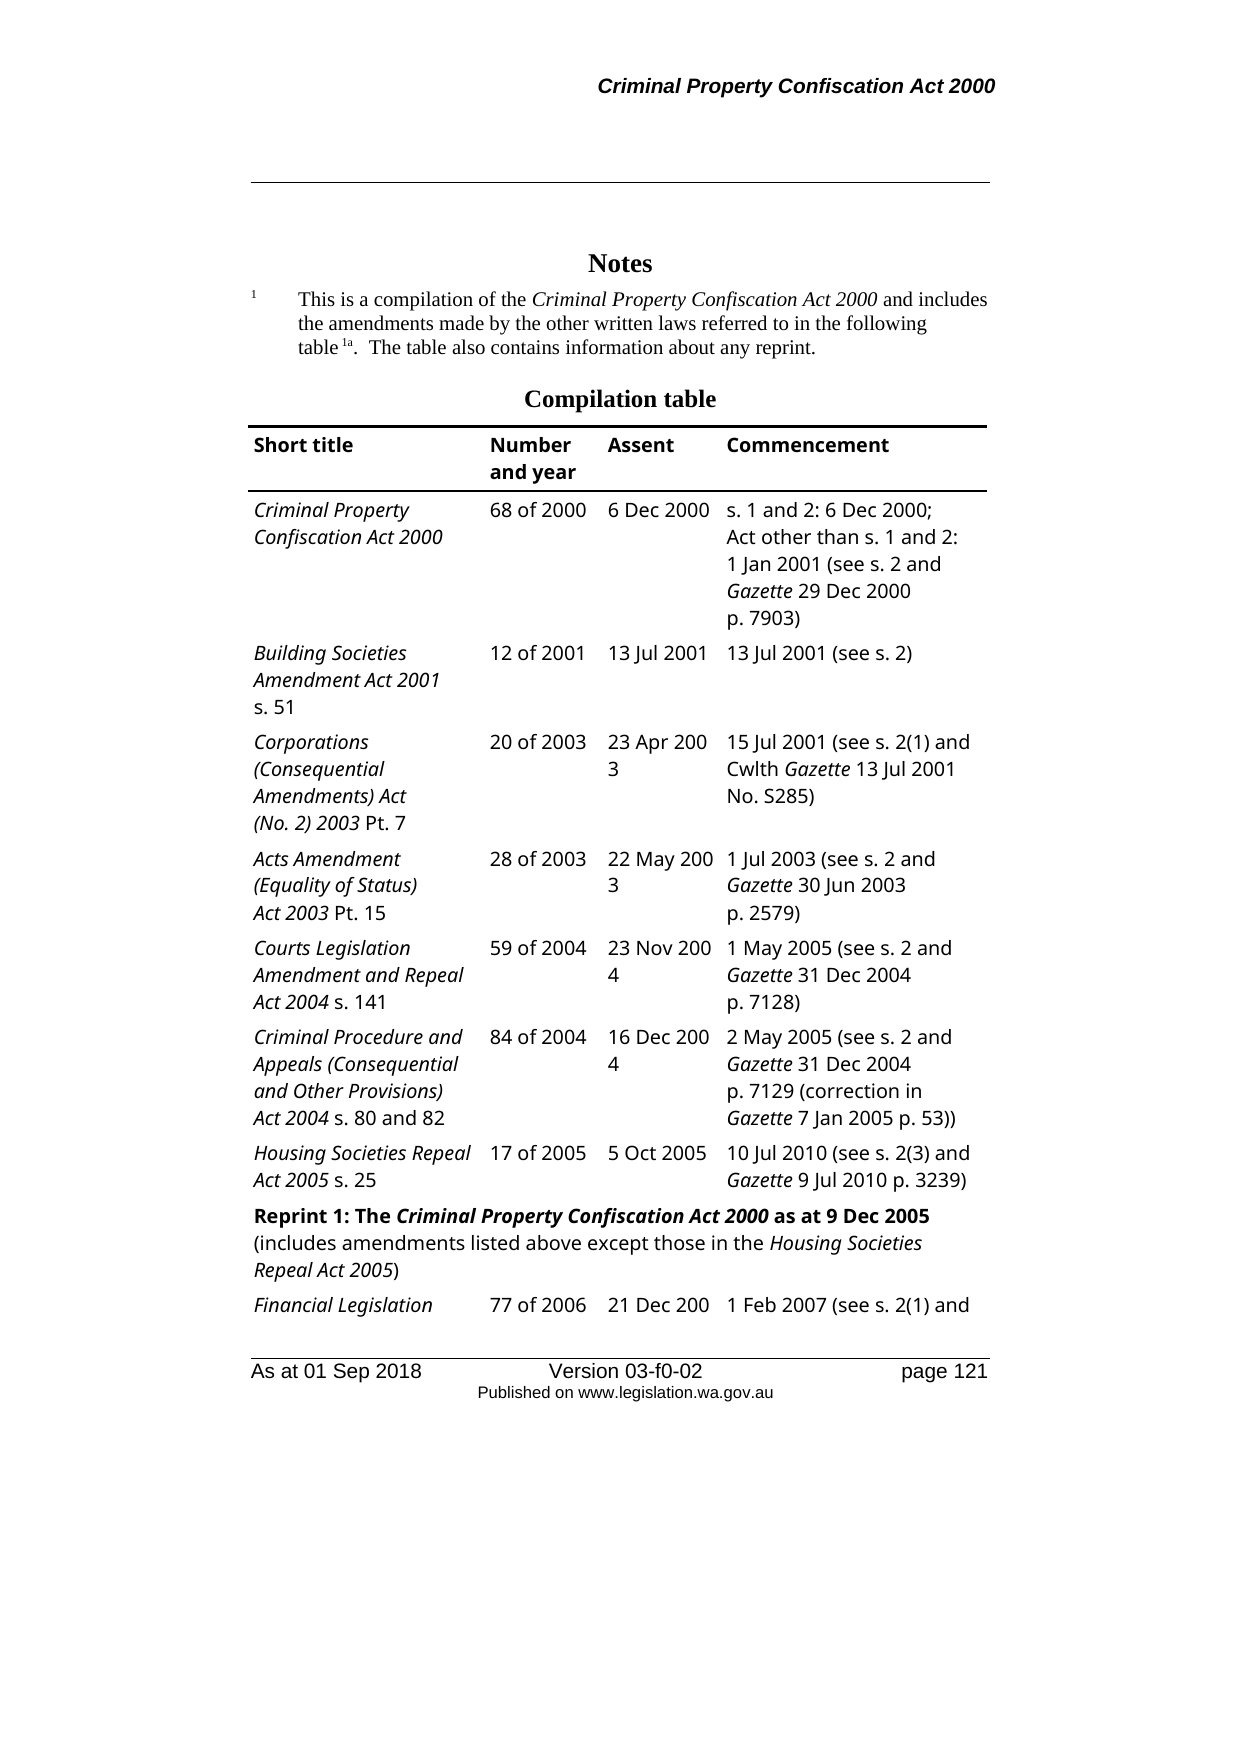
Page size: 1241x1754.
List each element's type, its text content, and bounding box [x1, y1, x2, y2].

table_cell 20 of 2003 [484, 724, 602, 841]
table_cell 6 Dec 2000 [602, 492, 721, 635]
table_cell 15 Jul 2001 (see s. 2(1) and Cwlth Gazette 13 Jul 2001 No. S285) [721, 724, 987, 841]
table_cell Courts Legislation Amendment and Repeal Act 2004 s. 141 [248, 930, 484, 1019]
table_header Short title [248, 428, 484, 490]
subtitle Notes [251, 247, 990, 279]
subtitle Compilation table [251, 384, 990, 413]
table_cell Corporations (Consequential Amendments) Act (No. 2) 2003 Pt. 7 [248, 724, 484, 841]
table_cell 84 of 2004 [484, 1019, 602, 1135]
table_cell Criminal Procedure and Appeals (Consequential and Other Provisions) Act 2004 s. 80 and 82 [248, 1019, 484, 1135]
table_cell 23 Nov 2004 [602, 930, 721, 1019]
table_cell Reprint 1: The Criminal Property Confiscation Act 2000 as at 9 Dec 2005 (includes amendments listed above except those in the Housing Societies Repeal Act 2005) [248, 1198, 987, 1287]
table_cell 21 Dec 2006 [602, 1287, 721, 1322]
table_cell 22 May 2003 [602, 841, 721, 930]
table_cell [721, 1287, 987, 1322]
table_cell 28 of 2003 [484, 841, 602, 930]
table_cell 10 Jul 2010 (see s. 2(3) and Gazette 9 Jul 2010 p. 3239) [721, 1135, 987, 1198]
table_cell s. 1 and 2: 6 Dec 2000; Act other than s. 1 and 2: 1 Jan 2001 (see s. 2 and Gazette 29 Dec 2000 p. 7903) [721, 492, 987, 635]
table_cell 13 Jul 2001 [602, 635, 721, 724]
table_cell 59 of 2004 [484, 930, 602, 1019]
table_cell 5 Oct 2005 [602, 1135, 721, 1198]
table_cell 13 Jul 2001 (see s. 2) [721, 635, 987, 724]
table_cell 1 Jul 2003 (see s. 2 and Gazette 30 Jun 2003 p. 2579) [721, 841, 987, 930]
text 1 This is a compilation of the Criminal Property Confiscation Act 2000 and includes the amendments made by the other written laws referred to in the following table 1a. The table also contains information about any reprint. [251, 287, 990, 359]
table_header Commencement [721, 428, 987, 490]
table_cell 23 Apr 2003 [602, 724, 721, 841]
table_cell 77 of 2006 [484, 1287, 602, 1322]
table_header Number and year [484, 428, 602, 490]
table_cell 12 of 2001 [484, 635, 602, 724]
table_cell 16 Dec 2004 [602, 1019, 721, 1135]
table_cell Housing Societies Repeal Act 2005 s. 25 [248, 1135, 484, 1198]
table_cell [248, 1287, 484, 1322]
table_header Assent [602, 428, 721, 490]
table_cell 17 of 2005 [484, 1135, 602, 1198]
table_cell 68 of 2000 [484, 492, 602, 635]
table_cell Criminal Property Confiscation Act 2000 [248, 492, 484, 635]
table_cell Acts Amendment (Equality of Status) Act 2003 Pt. 15 [248, 841, 484, 930]
table_cell Building Societies Amendment Act 2001 s. 51 [248, 635, 484, 724]
table_cell 2 May 2005 (see s. 2 and Gazette 31 Dec 2004 p. 7129 (correction in Gazette 7 Jan 2005 p. 53)) [721, 1019, 987, 1135]
table_cell 1 May 2005 (see s. 2 and Gazette 31 Dec 2004 p. 7128) [721, 930, 987, 1019]
